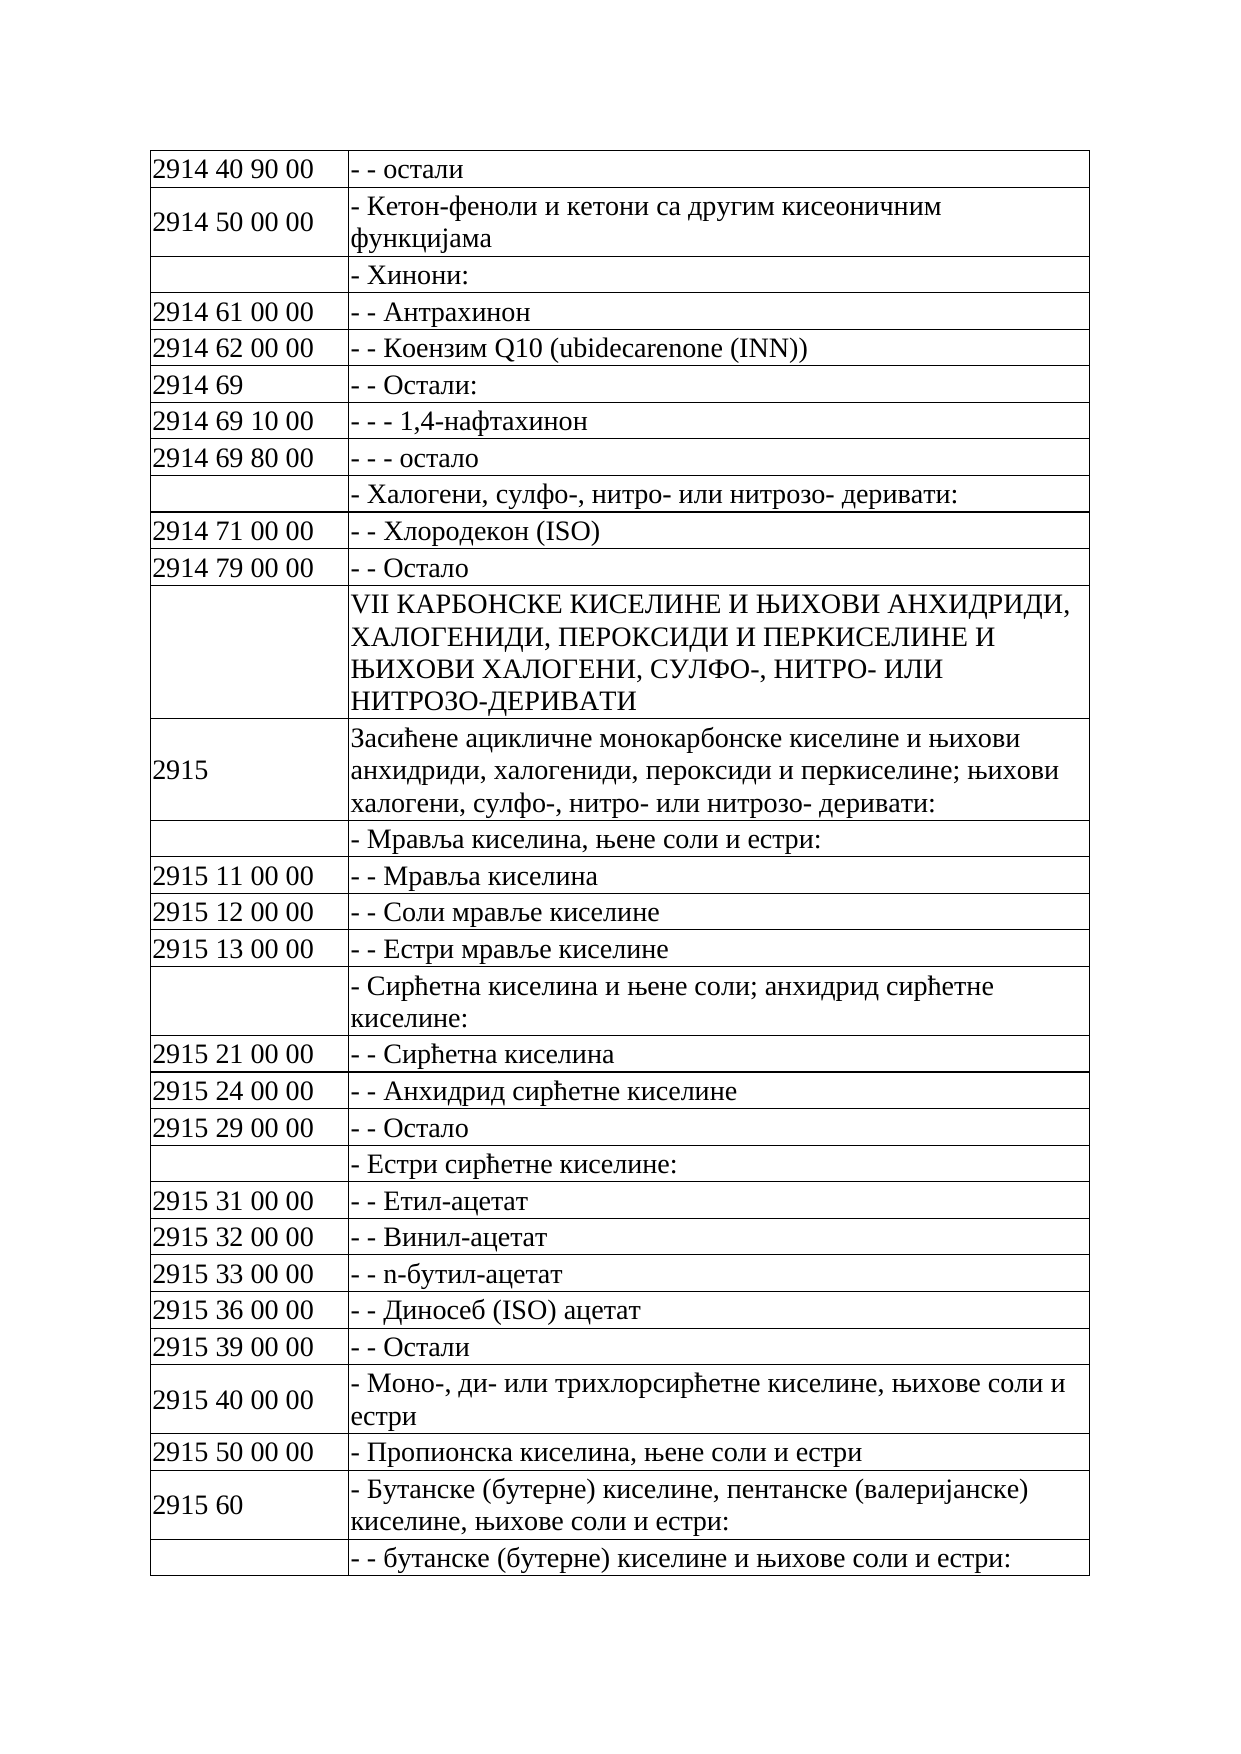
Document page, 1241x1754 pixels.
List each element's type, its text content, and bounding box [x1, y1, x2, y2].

table_cell 2914 71 00 00 [151, 513, 348, 548]
table_cell 2915 29 00 00 [151, 1109, 348, 1144]
table_cell Засићене ацикличне монокарбонске киселине и њихови анхидриди, халогениди, пероксиди и перкиселине; њихови халогени, сулфо-, нитро- или нитрозо- деривати: [349, 719, 1089, 820]
table_cell - - Остало [349, 549, 1089, 584]
table_cell 2915 24 00 00 [151, 1073, 348, 1108]
table_cell [151, 967, 348, 1035]
table_cell 2914 79 00 00 [151, 549, 348, 584]
table_cell 2914 40 90 00 [151, 151, 348, 187]
table_cell 2915 [151, 719, 348, 820]
table_cell 2915 21 00 00 [151, 1036, 348, 1071]
table_cell 2915 39 00 00 [151, 1329, 348, 1364]
table_cell - - бутанске (бутерне) киселине и њихове соли и естри: [349, 1540, 1089, 1575]
table_cell [151, 257, 348, 292]
table_cell 2915 36 00 00 [151, 1292, 348, 1327]
table_cell 2914 69 [151, 366, 348, 402]
table_cell - - Етил-ацетат [349, 1182, 1089, 1218]
table_cell 2915 12 00 00 [151, 894, 348, 929]
table_cell - - Естри мравље киселине [349, 930, 1089, 966]
table_cell - - - 1,4-нафтахинон [349, 403, 1089, 438]
table_cell VII КАРБОНСКЕ КИСЕЛИНЕ И ЊИХОВИ АНХИДРИДИ, ХАЛОГЕНИДИ, ПЕРОКСИДИ И ПЕРКИСЕЛИНЕ И ЊИХОВИ ХАЛОГЕНИ, СУЛФО-, НИТРО- ИЛИ НИТРОЗО-ДЕРИВАТИ [349, 586, 1089, 718]
table_cell 2915 13 00 00 [151, 930, 348, 966]
table_cell 2914 50 00 00 [151, 188, 348, 256]
table_cell - Халогени, сулфо-, нитро- или нитрозо- деривати: [349, 476, 1089, 511]
table_cell [151, 821, 348, 856]
table_cell [151, 1540, 348, 1575]
table_cell 2915 50 00 00 [151, 1434, 348, 1469]
table_cell - - Мравља киселина [349, 857, 1089, 893]
table_cell 2914 69 80 00 [151, 439, 348, 475]
table_cell - Хинони: [349, 257, 1089, 292]
table_cell - - n-бутил-ацетат [349, 1255, 1089, 1291]
table_cell - - остали [349, 151, 1089, 187]
table_cell - Пропионска киселина, њене соли и естри [349, 1434, 1089, 1469]
table_cell - - Oстали: [349, 366, 1089, 402]
table_cell - - Остали [349, 1329, 1089, 1364]
table_cell 2915 11 00 00 [151, 857, 348, 893]
table_cell - - Соли мравље киселине [349, 894, 1089, 929]
table_cell 2914 62 00 00 [151, 330, 348, 365]
table_cell - - Коензим Q10 (ubidecarenone (INN)) [349, 330, 1089, 365]
table_cell 2915 31 00 00 [151, 1182, 348, 1218]
table_cell - - Винил-ацетат [349, 1219, 1089, 1254]
table_cell [151, 1146, 348, 1181]
table_cell - - Сирћетна киселина [349, 1036, 1089, 1071]
table_cell - Сирћетна киселина и њене соли; анхидрид сирћетне киселине: [349, 967, 1089, 1035]
table_cell 2915 60 [151, 1471, 348, 1538]
table_cell - Кетон-феноли и кетони са другим кисеоничним функцијама [349, 188, 1089, 256]
table_cell - - Антрахинон [349, 293, 1089, 329]
table_cell - Бутанске (бутерне) киселине, пентанске (валеријанске) киселине, њихове соли и естри: [349, 1471, 1089, 1538]
table_cell - - - остало [349, 439, 1089, 475]
table_cell - Естри сирћетне киселине: [349, 1146, 1089, 1181]
table_cell 2915 40 00 00 [151, 1365, 348, 1433]
table_cell 2914 61 00 00 [151, 293, 348, 329]
table_cell [151, 476, 348, 511]
table_cell - - Диносеб (ISO) ацетат [349, 1292, 1089, 1327]
table_cell 2915 33 00 00 [151, 1255, 348, 1291]
table_cell [151, 586, 348, 718]
table_cell 2914 69 10 00 [151, 403, 348, 438]
table_cell - - Остало [349, 1109, 1089, 1144]
table_cell - Моно-, ди- или трихлорсирћетне киселине, њихове соли и естри [349, 1365, 1089, 1433]
table_cell - Мравља киселина, њене соли и естри: [349, 821, 1089, 856]
table_cell - - Анхидрид сирћетне киселине [349, 1073, 1089, 1108]
table_cell 2915 32 00 00 [151, 1219, 348, 1254]
table_cell - - Хлородекон (ISO) [349, 513, 1089, 548]
